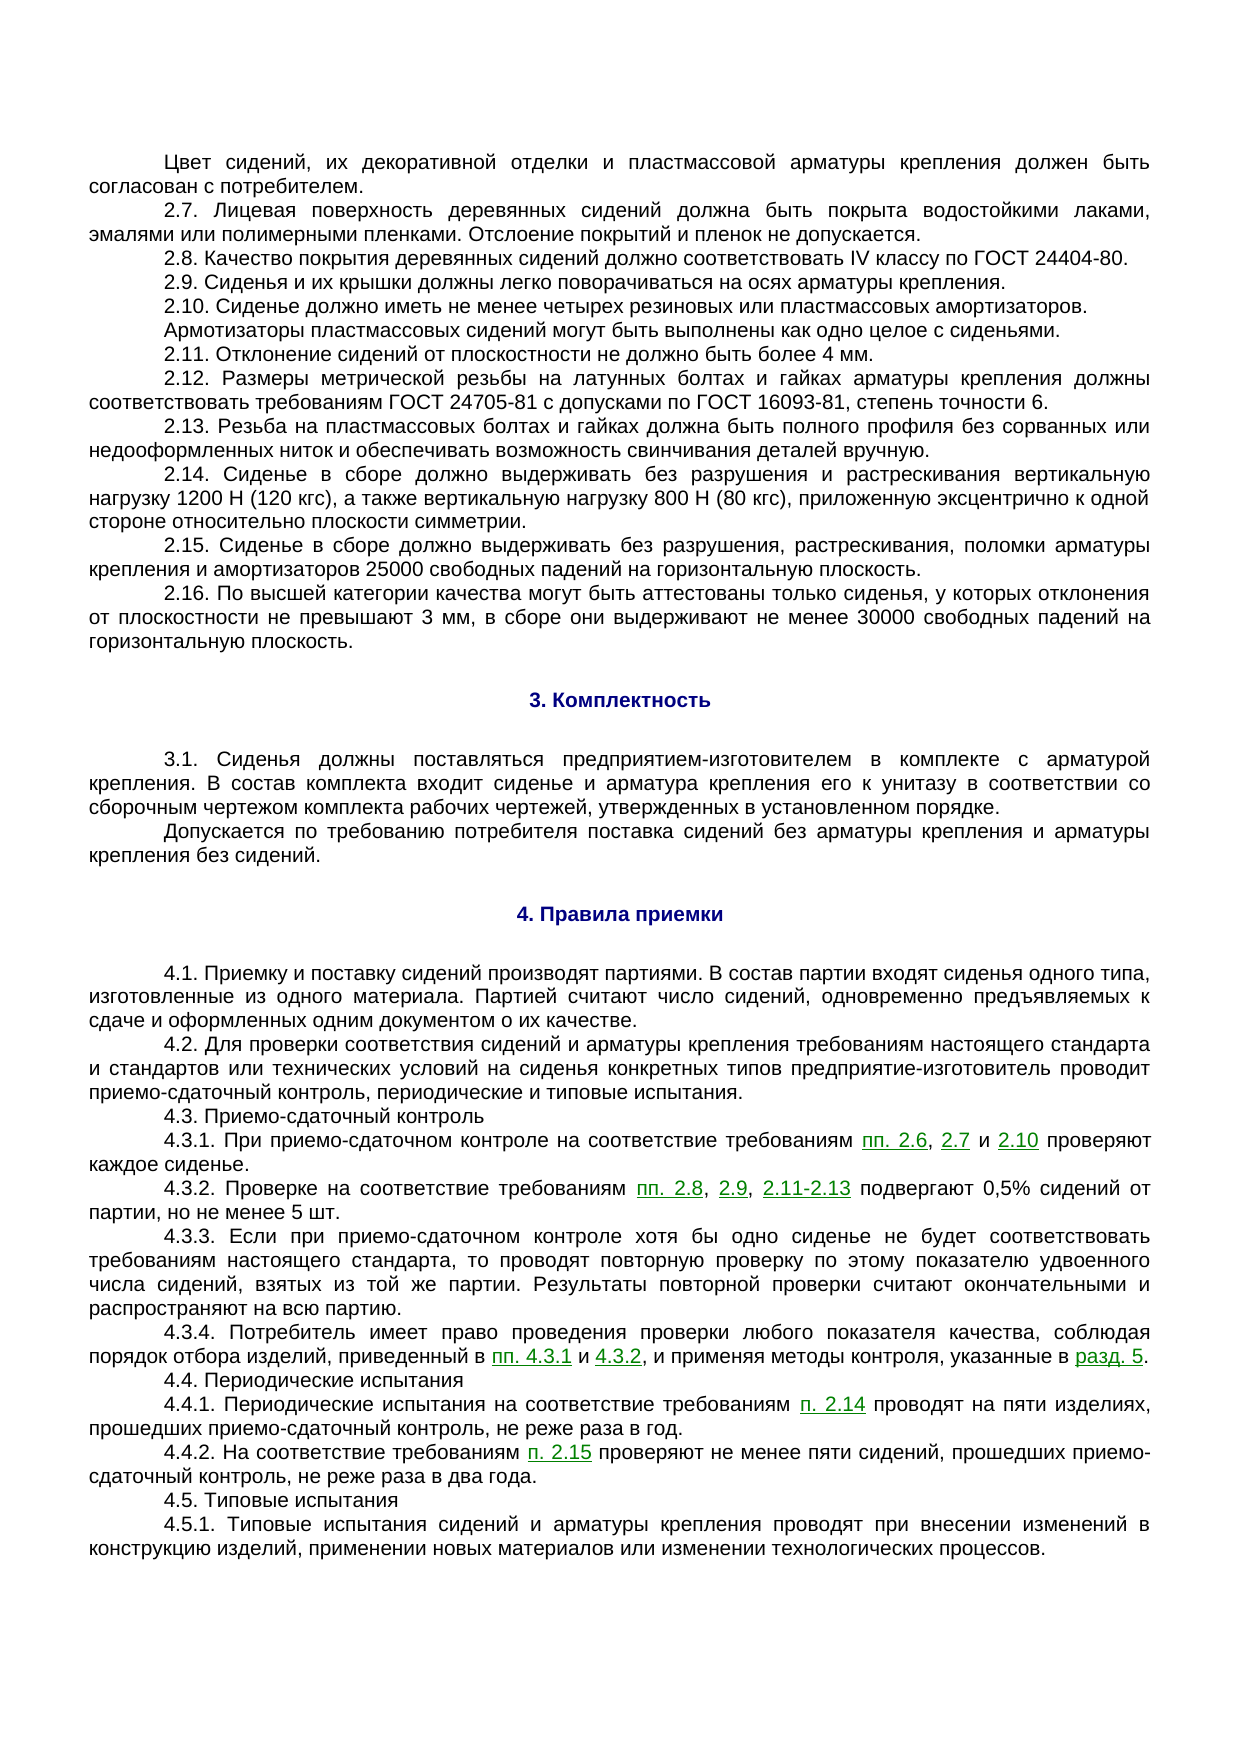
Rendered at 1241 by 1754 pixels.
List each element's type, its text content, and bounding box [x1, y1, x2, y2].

text Армотизаторы пластмассовых сидений могут быть выполнены как одно целое с сиденьями. [88, 318, 1152, 342]
text 2.8. Качество покрытия деревянных сидений должно соответствовать IV классу по ГОСТ 24404-80. [88, 246, 1152, 270]
text 2.10. Сиденье должно иметь не менее четырех резиновых или пластмассовых амортизаторов. [88, 294, 1152, 318]
list 3. Комплектность [88, 688, 1152, 712]
text 4.5. Типовые испытания [88, 1487, 1152, 1511]
text 2.11. Отклонение сидений от плоскостности не должно быть более 4 мм. [88, 342, 1152, 366]
text 4.5.1. Типовые испытания сидений и арматуры крепления проводят при внесении изменений в конструкцию изделий, применении новых материалов или изменении технологических процессов. [88, 1511, 1152, 1559]
text Цвет сидений, их декоративной отделки и пластмассовой арматуры крепления должен быть согласован с потребителем. [88, 150, 1152, 198]
text 4.3.2. Проверке на соответствие требованиям пп. 2.8, 2.9, 2.11-2.13 подвергают 0,5% сидений от партии, но не менее 5 шт. [88, 1176, 1152, 1224]
text 4.4.2. На соответствие требованиям п. 2.15 проверяют не менее пяти сидений, прошедших приемо-сдаточный контроль, не реже раза в два года. [88, 1439, 1152, 1487]
text 4.4. Периодические испытания [88, 1368, 1152, 1392]
text 2.13. Резьба на пластмассовых болтах и гайках должна быть полного профиля без сорванных или недооформленных ниток и обеспечивать возможность свинчивания деталей вручную. [88, 413, 1152, 461]
text 4.3.3. Если при приемо-сдаточном контроле хотя бы одно сиденье не будет соответствовать требованиям настоящего стандарта, то проводят повторную проверку по этому показателю удвоенного числа сидений, взятых из той же партии. Результаты повторной проверки считают окончательными и распространяют на всю партию. [88, 1224, 1152, 1320]
text 2.12. Размеры метрической резьбы на латунных болтах и гайках арматуры крепления должны соответствовать требованиям ГОСТ 24705-81 с допусками по ГОСТ 16093-81, степень точности 6. [88, 366, 1152, 413]
text 4.2. Для проверки соответствия сидений и арматуры крепления требованиям настоящего стандарта и стандартов или технических условий на сиденья конкретных типов предприятие-изготовитель проводит приемо-сдаточный контроль, периодические и типовые испытания. [88, 1032, 1152, 1104]
text 4.3.4. Потребитель имеет право проведения проверки любого показателя качества, соблюдая порядок отбора изделий, приведенный в пп. 4.3.1 и 4.3.2, и применяя методы контроля, указанные в разд. 5. [88, 1320, 1152, 1368]
text 3.1. Сиденья должны поставляться предприятием-изготовителем в комплекте с арматурой крепления. В состав комплекта входит сиденье и арматура крепления его к унитазу в соответствии со сборочным чертежом комплекта рабочих чертежей, утвержденных в установленном порядке. [88, 747, 1152, 819]
text 2.9. Сиденья и их крышки должны легко поворачиваться на осях арматуры крепления. [88, 270, 1152, 294]
text 4.3. Приемо-сдаточный контроль [88, 1104, 1152, 1128]
text 2.16. По высшей категории качества могут быть аттестованы только сиденья, у которых отклонения от плоскостности не превышают 3 мм, в сборе они выдерживают не менее 30000 свободных падений на горизонтальную плоскость. [88, 581, 1152, 653]
text 2.7. Лицевая поверхность деревянных сидений должна быть покрыта водостойкими лаками, эмалями или полимерными пленками. Отслоение покрытий и пленок не допускается. [88, 198, 1152, 246]
text Допускается по требованию потребителя поставка сидений без арматуры крепления и арматуры крепления без сидений. [88, 819, 1152, 867]
text 2.15. Сиденье в сборе должно выдерживать без разрушения, растрескивания, поломки арматуры крепления и амортизаторов 25000 свободных падений на горизонтальную плоскость. [88, 533, 1152, 581]
text 2.14. Сиденье в сборе должно выдерживать без разрушения и растрескивания вертикальную нагрузку 1200 Н (120 кгс), а также вертикальную нагрузку 800 Н (80 кгс), приложенную эксцентрично к одной стороне относительно плоскости симметрии. [88, 461, 1152, 533]
text 4.3.1. При приемо-сдаточном контроле на соответствие требованиям пп. 2.6, 2.7 и 2.10 проверяют каждое сиденье. [88, 1128, 1152, 1176]
text 4.4.1. Периодические испытания на соответствие требованиям п. 2.14 проводят на пяти изделиях, прошедших приемо-сдаточный контроль, не реже раза в год. [88, 1392, 1152, 1439]
text 4.1. Приемку и поставку сидений производят партиями. В состав партии входят сиденья одного типа, изготовленные из одного материала. Партией считают число сидений, одновременно предъявляемых к сдаче и оформленных одним документом о их качестве. [88, 960, 1152, 1032]
list 4. Правила приемки [88, 902, 1152, 926]
